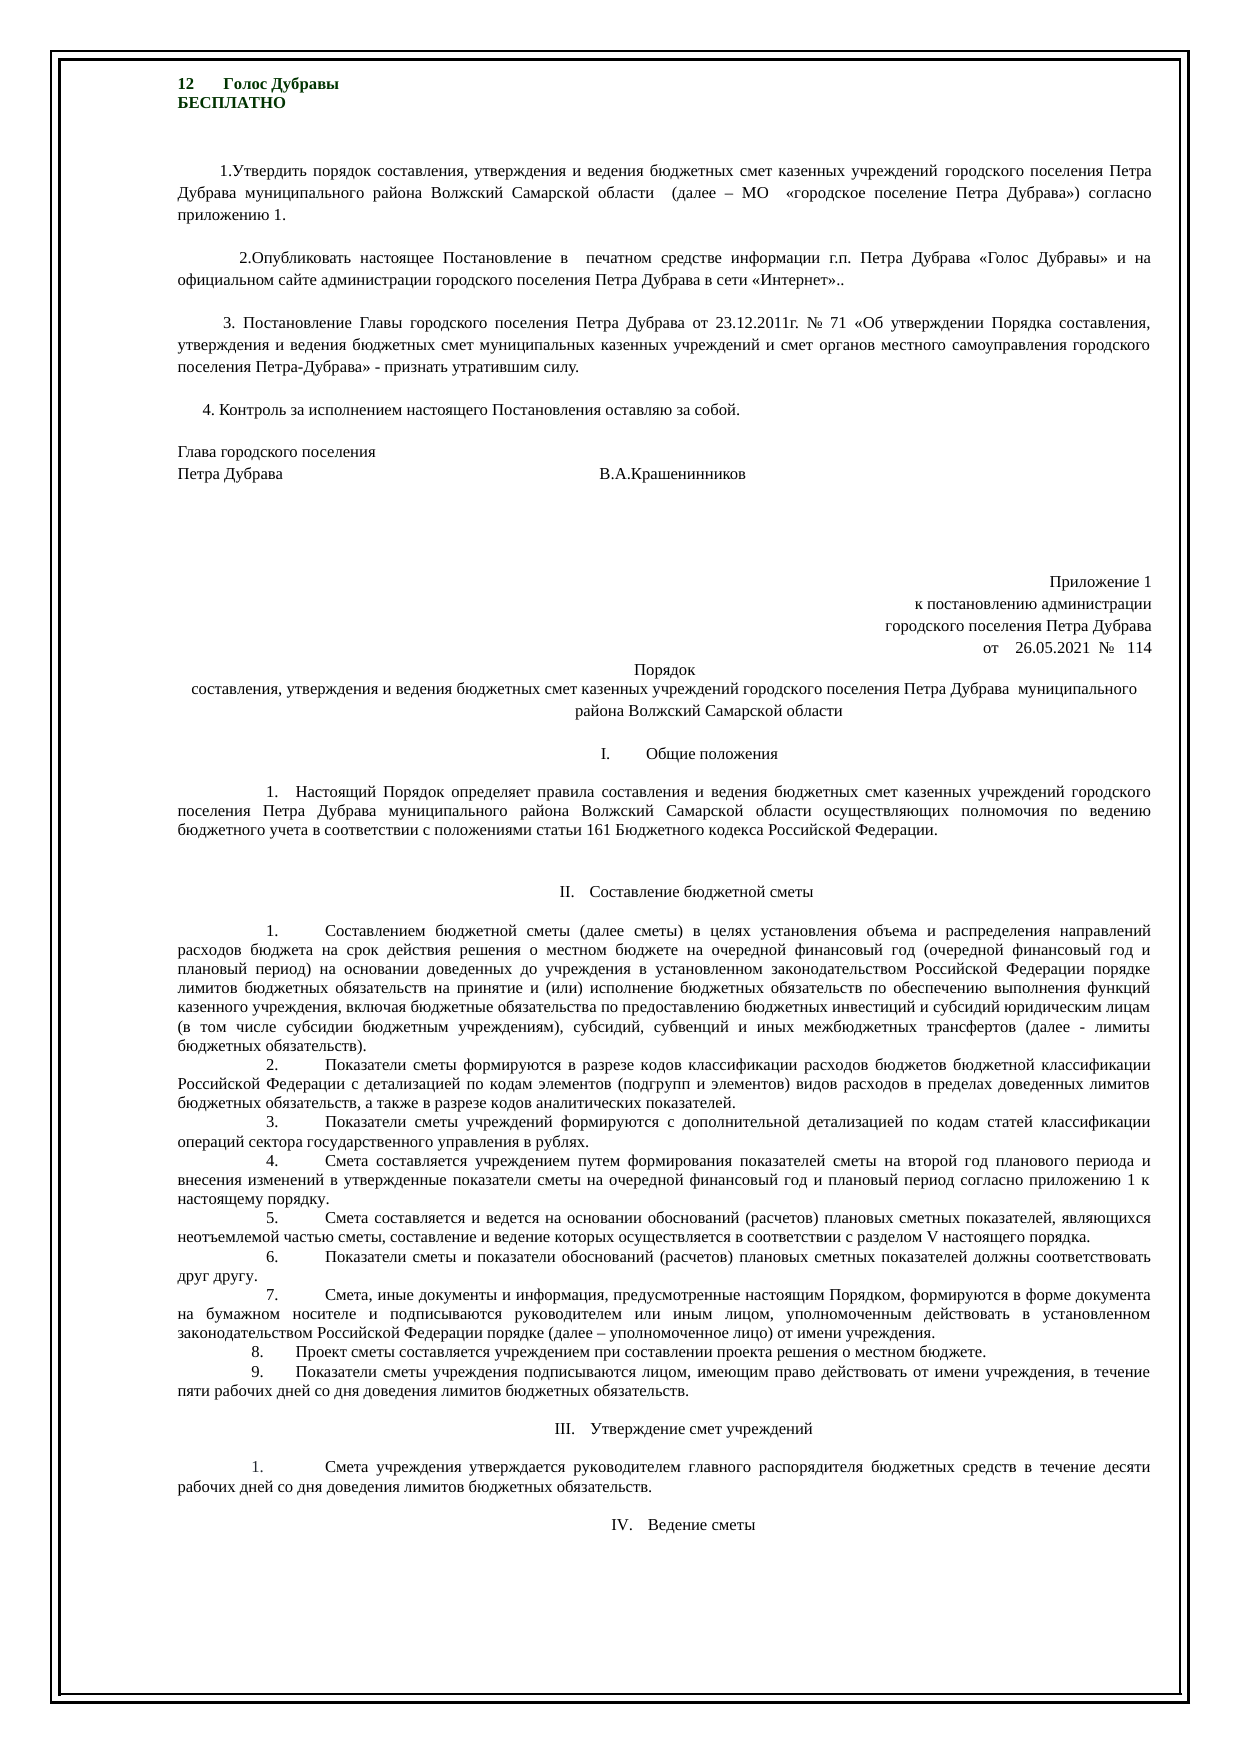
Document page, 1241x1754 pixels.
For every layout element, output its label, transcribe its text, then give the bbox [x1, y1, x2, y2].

list Общие положения [177, 743, 1152, 763]
text городского поселения Петра Дубрава [177, 616, 1152, 635]
list Смета составляется и ведется на основании обоснований (расчетов) плановых сметных показателей, являющихся неотъемлемой частью сметы, составление и ведение которых осуществляется в соответствии с разделом V настоящего порядка. [177, 1208, 1152, 1246]
text 4. Контроль за исполнением настоящего Постановления оставляю за собой. [177, 399, 1152, 418]
text 1.Утвердить порядок составления, утверждения и ведения бюджетных смет казенных учреждений городского поселения Петра Дубрава муниципального района Волжский Самарской области (далее – МО «городское поселение Петра Дубрава») согласно приложению 1. [177, 161, 1152, 224]
text составления, утверждения и ведения бюджетных смет казенных учреждений городского поселения Петра Дубрава муниципального района Волжский Самарской области [177, 679, 1152, 720]
list Проект сметы составляется учреждением при составлении проекта решения о местном бюджете. [177, 1342, 1152, 1361]
text Глава городского поселения [177, 442, 1152, 461]
list Составление бюджетной сметы [177, 882, 1152, 901]
text Порядок [177, 659, 1152, 679]
list Смета составляется учреждением путем формирования показателей сметы на второй год планового периода и внесения изменений в утвержденные показатели сметы на очередной финансовый год и плановый период согласно приложению 1 к настоящему порядку. [177, 1151, 1152, 1208]
list Утверждение смет учреждений [177, 1419, 1152, 1438]
text Приложение 1 [177, 572, 1152, 591]
list Ведение сметы [177, 1515, 1152, 1534]
list Смета, иные документы и информация, предусмотренные настоящим Порядком, формируются в форме документа на бумажном носителе и подписываются руководителем или иным лицом, уполномоченным действовать в установленном законодательством Российской Федерации порядке (далее – уполномоченное лицо) от имени учреждения. [177, 1285, 1152, 1342]
text 2.Опубликовать настоящее Постановление в печатном средстве информации г.п. Петра Дубрава «Голос Дубравы» и на официальном сайте администрации городского поселения Петра Дубрава в сети «Интернет».. [177, 248, 1152, 289]
list Настоящий Порядок определяет правила составления и ведения бюджетных смет казенных учреждений городского поселения Петра Дубрава муниципального района Волжский Самарской области осуществляющих полномочия по ведению бюджетного учета в соответствии с положениями статьи 161 Бюджетного кодекса Российской Федерации. [177, 782, 1152, 839]
text к постановлению администрации [177, 594, 1152, 613]
list Показатели сметы учреждения подписываются лицом, имеющим право действовать от имени учреждения, в течение пяти рабочих дней со дня доведения лимитов бюджетных обязательств. [177, 1361, 1152, 1400]
list Показатели сметы учреждений формируются с дополнительной детализацией по кодам статей классификации операций сектора государственного управления в рублях. [177, 1112, 1152, 1151]
text Петра Дубрава В.А.Крашенинников [177, 464, 1152, 483]
list Составлением бюджетной сметы (далее сметы) в целях установления объема и распределения направлений расходов бюджета на срок действия решения о местном бюджете на очередной финансовый год (очередной финансовый год и плановый период) на основании доведенных до учреждения в установленном законодательством Российской Федерации порядке лимитов бюджетных обязательств на принятие и (или) исполнение бюджетных обязательств по обеспечению выполнения функций казенного учреждения, включая бюджетные обязательства по предоставлению бюджетных инвестиций и субсидий юридическим лицам (в том числе субсидии бюджетным учреждениям), субсидий, субвенций и иных межбюджетных трансфертов (далее - лимиты бюджетных обязательств). [177, 921, 1152, 1055]
text 3. Постановление Главы городского поселения Петра Дубрава от 23.12.2011г. № 71 «Об утверждении Порядка составления, утверждения и ведения бюджетных смет муниципальных казенных учреждений и смет органов местного самоуправления городского поселения Петра-Дубрава» - признать утратившим силу. [177, 312, 1152, 376]
list Показатели сметы формируются в разрезе кодов классификации расходов бюджетов бюджетной классификации Российской Федерации с детализацией по кодам элементов (подгрупп и элементов) видов расходов в пределах доведенных лимитов бюджетных обязательств, а также в разрезе кодов аналитических показателей. [177, 1055, 1152, 1112]
text от 26.05.2021 № 114 [177, 638, 1152, 657]
list Смета учреждения утверждается руководителем главного распорядителя бюджетных средств в течение десяти рабочих дней со дня доведения лимитов бюджетных обязательств. [177, 1457, 1152, 1496]
list Показатели сметы и показатели обоснований (расчетов) плановых сметных показателей должны соответствовать друг другу. [177, 1246, 1152, 1285]
